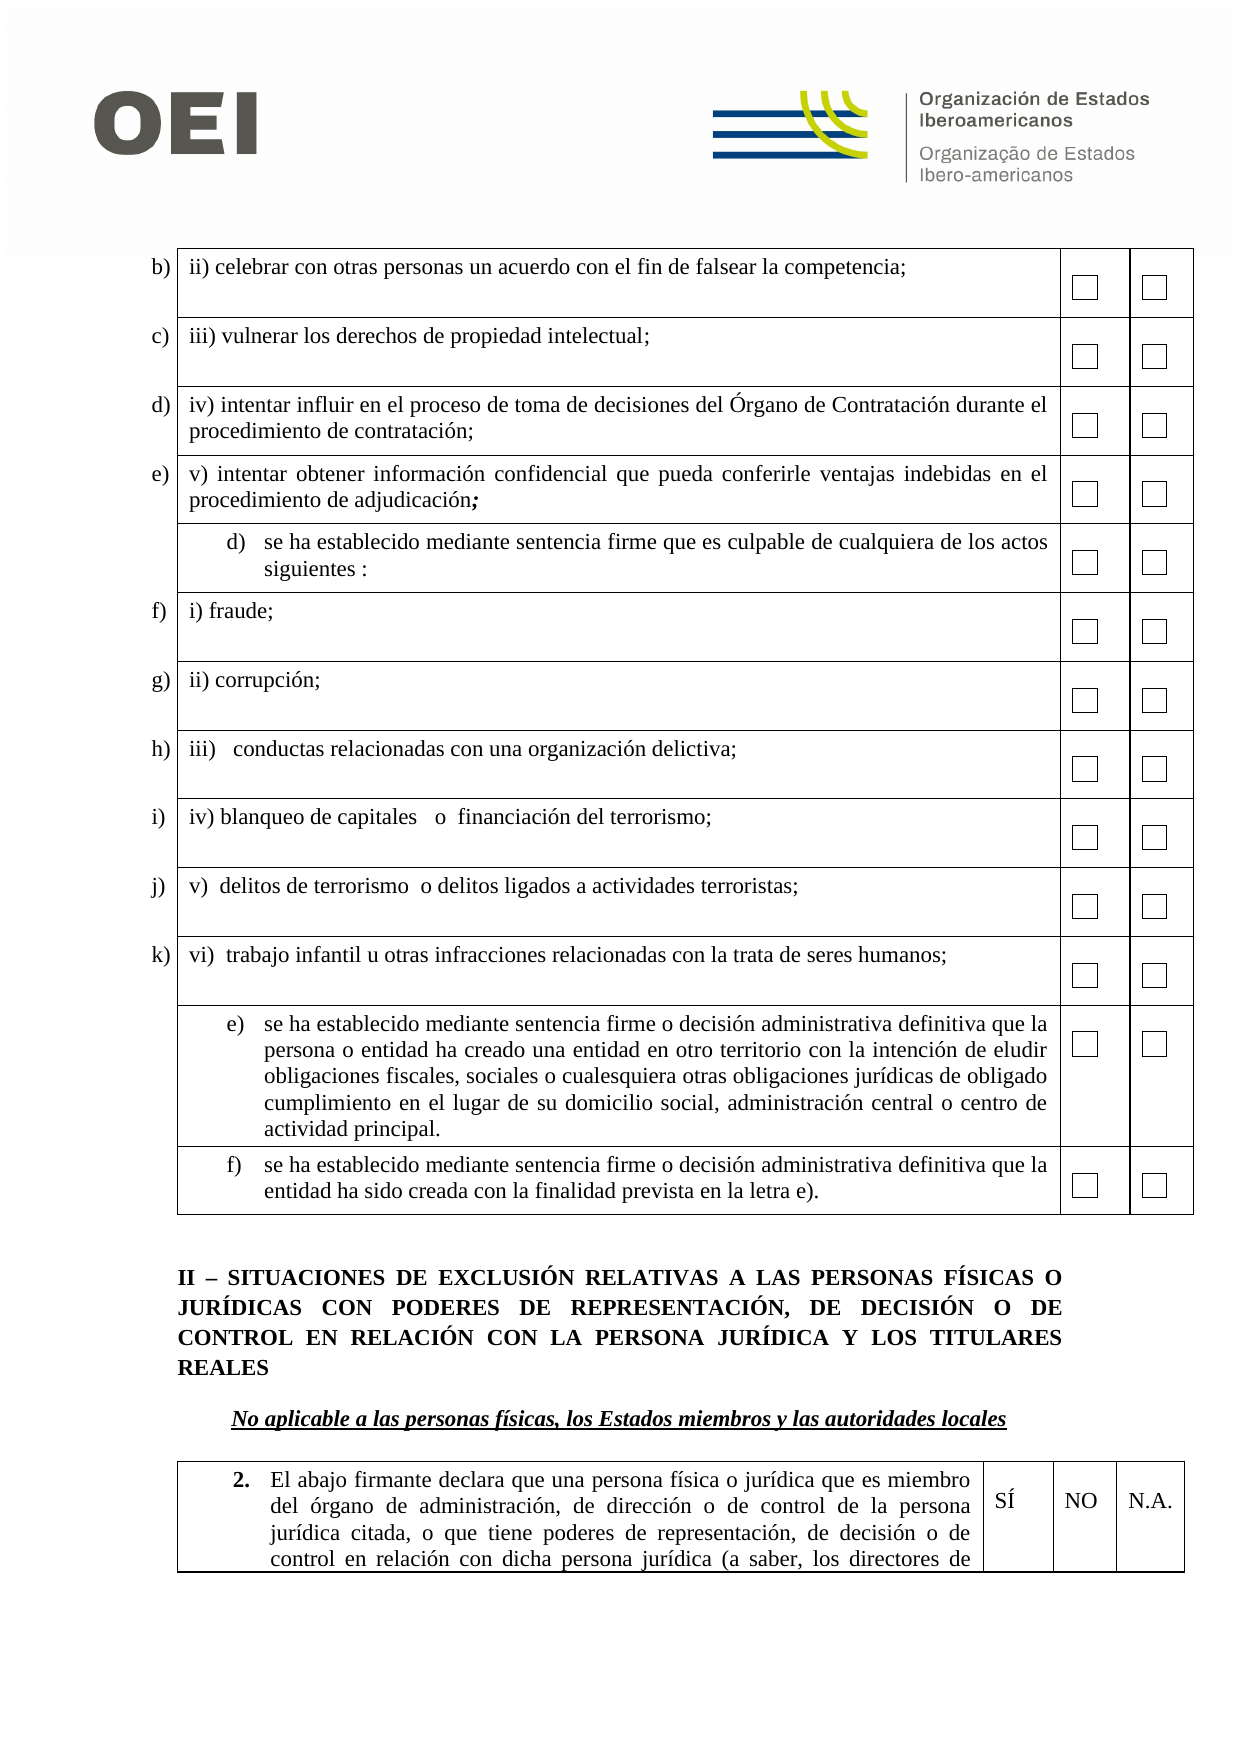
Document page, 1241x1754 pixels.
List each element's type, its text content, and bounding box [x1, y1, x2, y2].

table_cell iii) vulnerar los derechos de propiedad intelectual; [178, 318, 1060, 386]
table_cell iv) intentar influir en el proceso de toma de decisiones del Órgano de Contratación durante el procedimiento de contratación; [178, 387, 1060, 454]
table_cell [1061, 249, 1129, 317]
table_cell [1061, 593, 1129, 661]
table_cell [1061, 799, 1129, 867]
table_cell [1061, 731, 1129, 798]
table_cell v) delitos de terrorismo o delitos ligados a actividades terroristas; [178, 868, 1060, 936]
table_cell [1131, 868, 1193, 936]
table_cell [1061, 662, 1129, 729]
table_cell [1131, 799, 1193, 867]
table_cell [1131, 249, 1193, 317]
table_cell se ha establecido mediante sentencia firme o decisión administrativa definitiva que la persona o entidad ha creado una entidad en otro territorio con la intención de eludir obligaciones fiscales, sociales o cualesquiera otras obligaciones jurídicas de obligado cumplimiento en el lugar de su domicilio social, administración central o centro de actividad principal. [178, 1006, 1060, 1146]
table_cell [1131, 524, 1193, 592]
table_cell ii) corrupción; [178, 662, 1060, 729]
table_header SÍ [984, 1462, 1053, 1571]
table_header NO [1054, 1462, 1116, 1571]
table_cell [1061, 524, 1129, 592]
table_cell i) fraude; [178, 593, 1060, 661]
table_cell [1061, 387, 1129, 454]
table_cell [1131, 318, 1193, 386]
table_cell [1061, 937, 1129, 1004]
table_cell [1061, 1006, 1129, 1146]
table_cell se ha establecido mediante sentencia firme o decisión administrativa definitiva que la entidad ha sido creada con la finalidad prevista en la letra e). [178, 1147, 1060, 1214]
table_cell se ha establecido mediante sentencia firme que es culpable de cualquiera de los actos siguientes : [178, 524, 1060, 592]
table_cell [1061, 456, 1129, 523]
table_header N.A. [1117, 1462, 1184, 1571]
table_cell [1131, 731, 1193, 798]
table_cell iv) blanqueo de capitales o financiación del terrorismo; [178, 799, 1060, 867]
text II – SITUACIONES DE EXCLUSIÓN RELATIVAS A LAS PERSONAS FÍSICAS O JURÍDICAS CON PODERES DE REPRESENTACIÓN, DE DECISIÓN O DE CONTROL EN RELACIÓN CON LA PERSONA JURÍDICA Y LOS TITULARES REALES [177, 1264, 1063, 1381]
table_cell [1131, 1147, 1193, 1214]
table_cell [1061, 868, 1129, 936]
table_cell iii) conductas relacionadas con una organización delictiva; [178, 731, 1060, 798]
table_cell [1131, 387, 1193, 454]
text No aplicable a las personas físicas, los Estados miembros y las autoridades locales [177, 1406, 1063, 1432]
table_cell [1061, 1147, 1129, 1214]
table_cell v) intentar obtener información confidencial que pueda conferirle ventajas indebidas en el procedimiento de adjudicación; [178, 456, 1060, 523]
table_cell [1131, 937, 1193, 1004]
picture [4, 3, 1238, 256]
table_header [178, 1462, 983, 1571]
table_cell [1131, 662, 1193, 729]
table_cell [1131, 456, 1193, 523]
table_cell ii) celebrar con otras personas un acuerdo con el fin de falsear la competencia; [178, 249, 1060, 317]
table_cell vi) trabajo infantil u otras infracciones relacionadas con la trata de seres humanos; [178, 937, 1060, 1004]
table_cell [1131, 1006, 1193, 1146]
table_cell [1131, 593, 1193, 661]
table_cell [1061, 318, 1129, 386]
